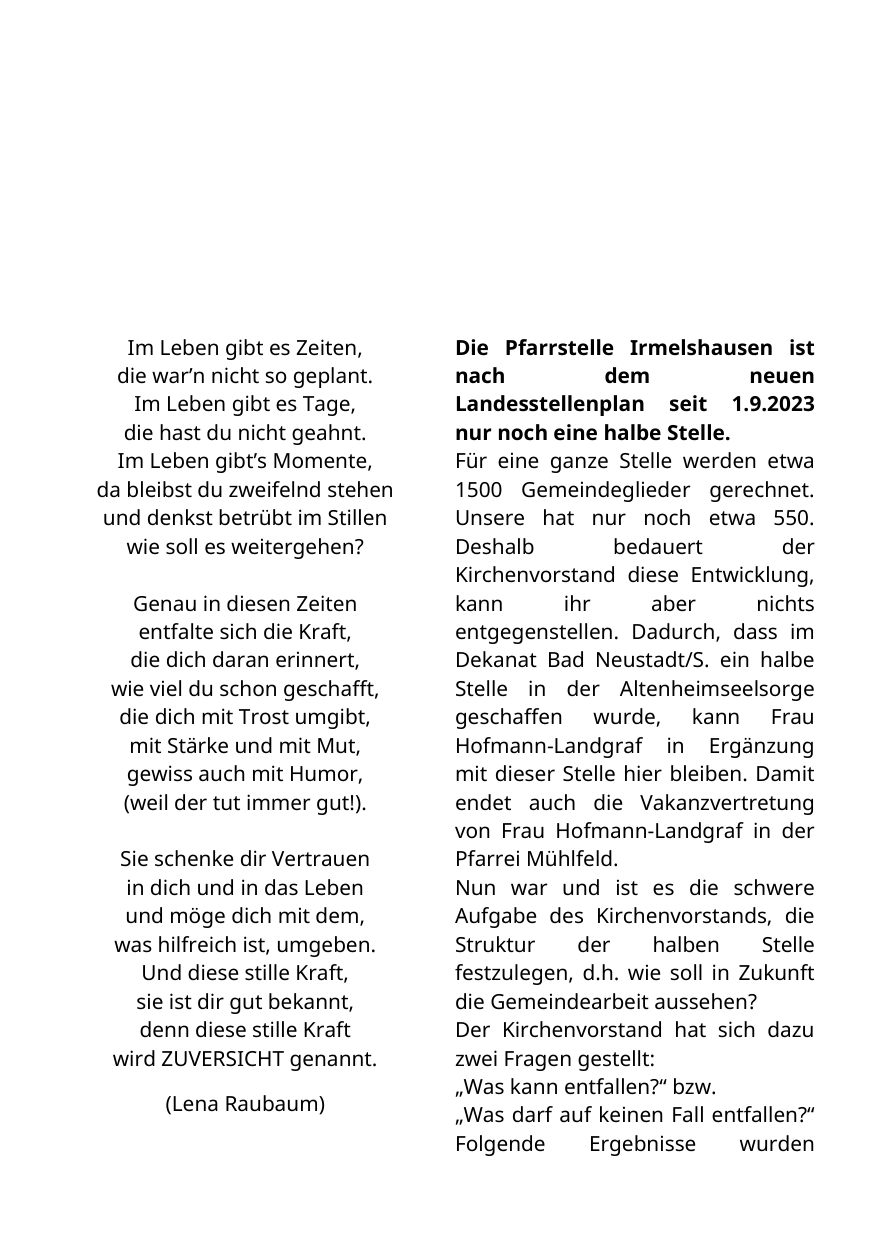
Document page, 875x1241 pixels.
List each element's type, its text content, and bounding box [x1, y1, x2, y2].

text was hilfreich ist, umgeben. [65, 930, 425, 958]
text die hast du nicht geahnt. [65, 418, 425, 446]
text Für eine ganze Stelle werden etwa 1500 Gemeindeglieder gerechnet. Unsere hat nur noch etwa 550. Deshalb bedauert der Kirchenvorstand diese Entwicklung, kann ihr aber nichts entgegenstellen. Dadurch, dass im Dekanat Bad Neustadt/S. ein halbe Stelle in der Altenheimseelsorge geschaffen wurde, kann Frau Hofmann-Landgraf in Ergänzung mit dieser Stelle hier bleiben. Damit endet auch die Vakanzvertretung von Frau Hofmann-Landgraf in der Pfarrei Mühlfeld. [455, 446, 815, 873]
text denn diese stille Kraft [65, 1015, 425, 1044]
text die dich daran erinnert, [65, 646, 425, 674]
text entfalte sich die Kraft, [65, 617, 425, 646]
text Im Leben gibt es Tage, [65, 389, 425, 418]
text sie ist dir gut bekannt, [65, 987, 425, 1015]
text die war’n nicht so geplant. [65, 361, 425, 389]
text Die Pfarrstelle Irmelshausen ist nach dem neuen Landesstellenplan seit 1.9.2023 nur noch eine halbe Stelle. [455, 333, 815, 446]
text wird ZUVERSICHT genannt. [65, 1044, 425, 1072]
text Und diese stille Kraft, [65, 958, 425, 987]
text „Was kann entfallen?“ bzw. [455, 1072, 815, 1101]
text Nun war und ist es die schwere Aufgabe des Kirchenvorstands, die Struktur der halben Stelle festzulegen, d.h. wie soll in Zukunft die Gemeindearbeit aussehen? [455, 873, 815, 1015]
text gewiss auch mit Humor, [65, 759, 425, 788]
text wie viel du schon geschafft, [65, 674, 425, 702]
text Genau in diesen Zeiten [65, 589, 425, 617]
text die dich mit Trost umgibt, [65, 702, 425, 731]
text (Lena Raubaum) [65, 1089, 425, 1117]
text und denkst betrübt im Stillen [65, 503, 425, 532]
text da bleibst du zweifelnd stehen [65, 475, 425, 503]
text wie soll es weitergehen? [65, 532, 425, 560]
text und möge dich mit dem, [65, 901, 425, 930]
text Im Leben gibt es Zeiten, [65, 333, 425, 361]
text (weil der tut immer gut!). [65, 788, 425, 816]
text Sie schenke dir Vertrauen [65, 844, 425, 873]
text in dich und in das Leben [65, 873, 425, 901]
text Der Kirchenvorstand hat sich dazu zwei Fragen gestellt: [455, 1015, 815, 1072]
text mit Stärke und mit Mut, [65, 731, 425, 759]
text Im Leben gibt’s Momente, [65, 446, 425, 475]
